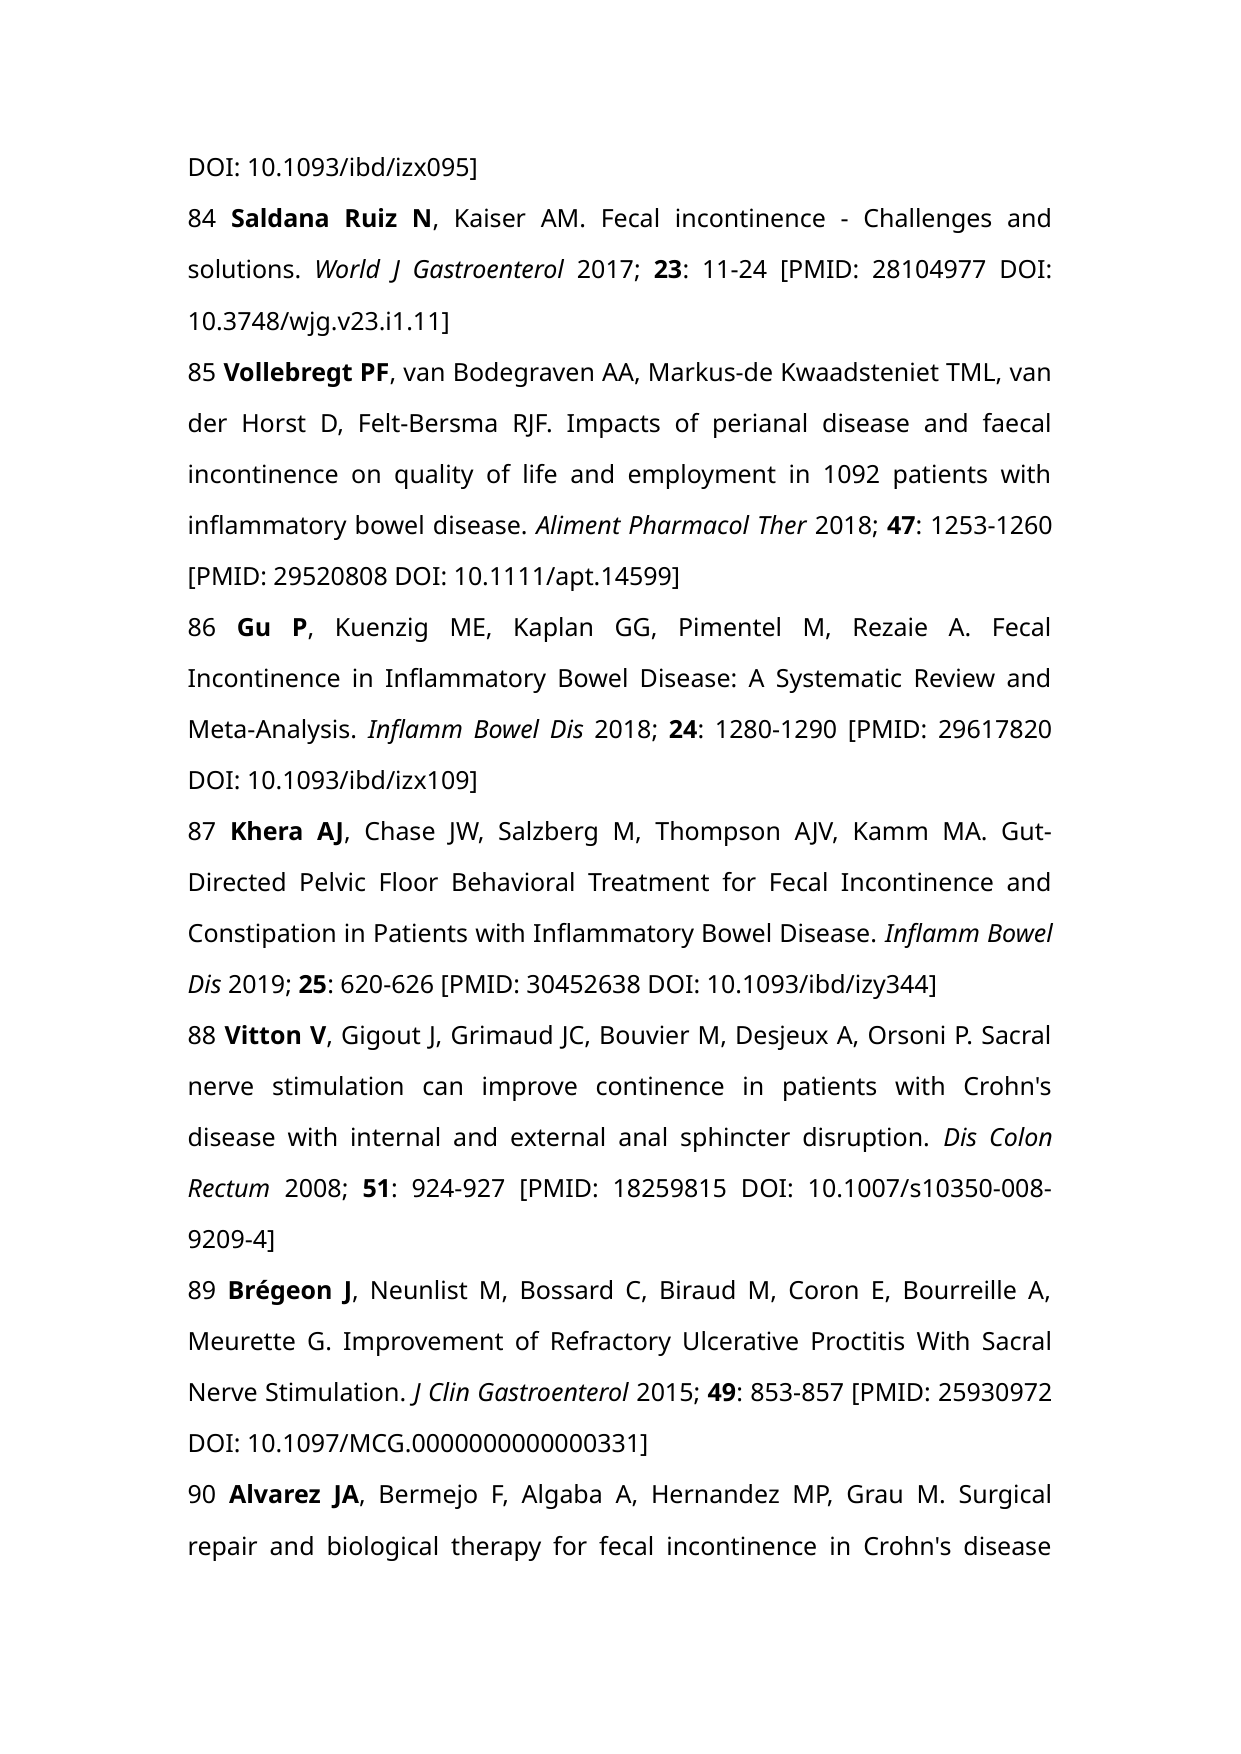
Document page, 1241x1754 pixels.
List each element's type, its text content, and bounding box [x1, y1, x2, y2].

text 89 Brégeon J, Neunlist M, Bossard C, Biraud M, Coron E, Bourreille A, Meurette G. Improvement of Refractory Ulcerative Proctitis With Sacral Nerve Stimulation. J Clin Gastroenterol 2015; 49: 853-857 [PMID: 25930972 DOI: 10.1097/MCG.0000000000000331] [187, 1273, 1053, 1460]
text 88 Vitton V, Gigout J, Grimaud JC, Bouvier M, Desjeux A, Orsoni P. Sacral nerve stimulation can improve continence in patients with Crohn's disease with internal and external anal sphincter disruption. Dis Colon Rectum 2008; 51: 924-927 [PMID: 18259815 DOI: 10.1007/s10350-008-9209-4] [187, 1018, 1053, 1256]
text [187, 150, 1053, 184]
text 84 Saldana Ruiz N, Kaiser AM. Fecal incontinence - Challenges and solutions. World J Gastroenterol 2017; 23: 11-24 [PMID: 28104977 DOI: 10.3748/wjg.v23.i1.11] [187, 201, 1053, 337]
text 87 Khera AJ, Chase JW, Salzberg M, Thompson AJV, Kamm MA. Gut-Directed Pelvic Floor Behavioral Treatment for Fecal Incontinence and Constipation in Patients with Inflammatory Bowel Disease. Inflamm Bowel Dis 2019; 25: 620-626 [PMID: 30452638 DOI: 10.1093/ibd/izy344] [187, 813, 1053, 1001]
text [187, 1477, 1053, 1562]
text 85 Vollebregt PF, van Bodegraven AA, Markus-de Kwaadsteniet TML, van der Horst D, Felt-Bersma RJF. Impacts of perianal disease and faecal incontinence on quality of life and employment in 1092 patients with inflammatory bowel disease. Aliment Pharmacol Ther 2018; 47: 1253-1260 [PMID: 29520808 DOI: 10.1111/apt.14599] [187, 354, 1053, 592]
text 86 Gu P, Kuenzig ME, Kaplan GG, Pimentel M, Rezaie A. Fecal Incontinence in Inflammatory Bowel Disease: A Systematic Review and Meta-Analysis. Inflamm Bowel Dis 2018; 24: 1280-1290 [PMID: 29617820 DOI: 10.1093/ibd/izx109] [187, 609, 1053, 797]
